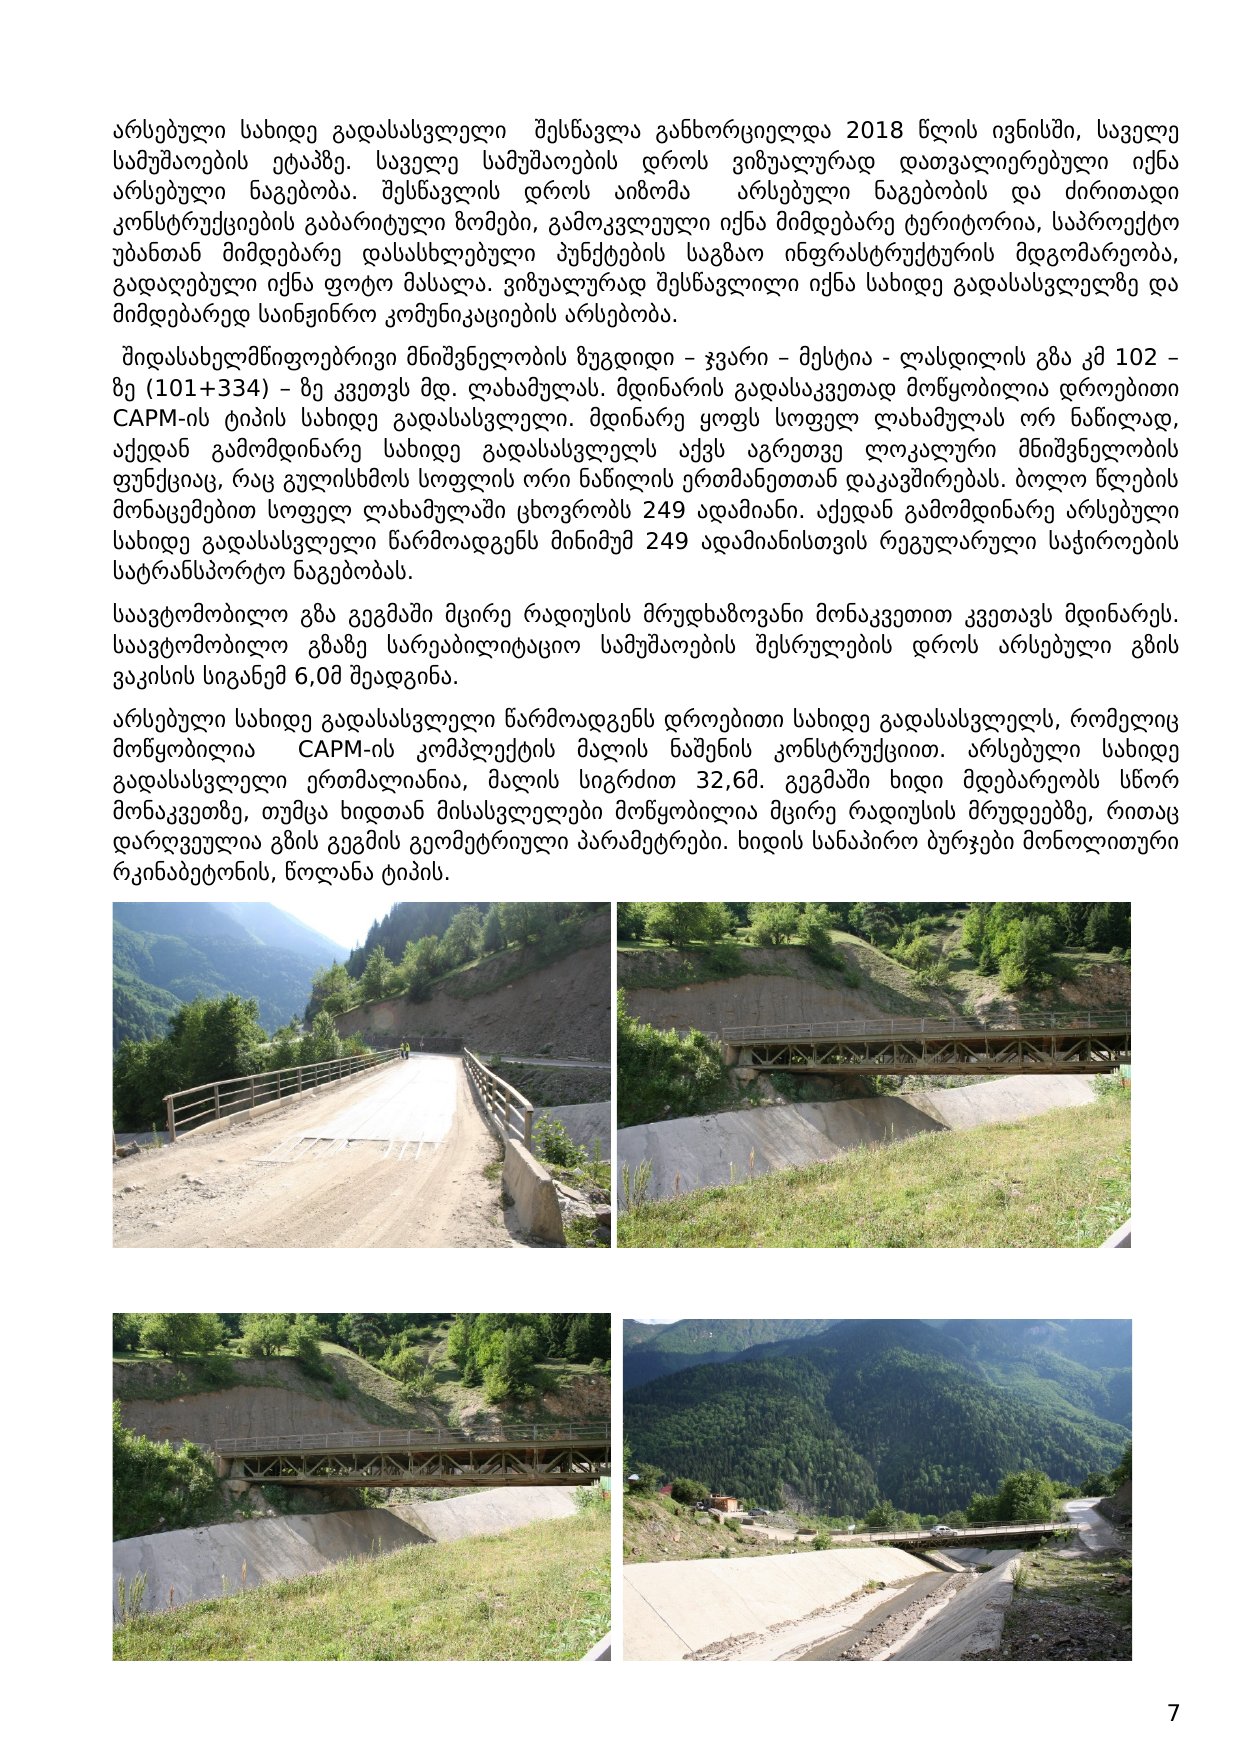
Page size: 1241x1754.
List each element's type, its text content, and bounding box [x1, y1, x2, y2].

text შიდასახელმწიფოებრივი მნიშვნელობის ზუგდიდი – ჯვარი – მესტია - ლასდილის გზა კმ 102 – ზე (101+334) – ზე კვეთვს მდ. ლახამულას. მდინარის გადასაკვეთად მოწყობილია დროებითი САРМ-ის ტიპის სახიდე გადასასვლელი. მდინარე ყოფს სოფელ ლახამულას ორ ნაწილად, აქედან გამომდინარე სახიდე გადასასვლელს აქვს აგრეთვე ლოკალური მნიშვნელობის ფუნქციაც, რაც გულისხმოს სოფლის ორი ნაწილის ერთმანეთთან დაკავშირებას. ბოლო წლების მონაცემებით სოფელ ლახამულაში ცხოვრობს 249 ადამიანი. აქედან გამომდინარე არსებული სახიდე გადასასვლელი წარმოადგენს მინიმუმ 249 ადამიანისთვის რეგულარული საჭიროების სატრანსპორტო ნაგებობას. [112, 344, 1181, 585]
text არსებული სახიდე გადასასვლელი წარმოადგენს დროებითი სახიდე გადასასვლელს, რომელიც მოწყობილია САРМ-ის კომპლექტის მალის ნაშენის კონსტრუქციით. არსებული სახიდე გადასასვლელი ერთმალიანია, მალის სიგრძით 32,6მ. გეგმაში ხიდი მდებარეობს სწორ მონაკვეთზე, თუმცა ხიდთან მისასვლელები მოწყობილია მცირე რადიუსის მრუდეებზე, რითაც დარღვეულია გზის გეგმის გეომეტრიული პარამეტრები. ხიდის სანაპირო ბურჯები მონოლითური რკინაბეტონის, წოლანა ტიპის. [112, 706, 1181, 886]
picture [112, 1313, 611, 1661]
text საავტომობილო გზა გეგმაში მცირე რადიუსის მრუდხაზოვანი მონაკვეთით კვეთავს მდინარეს. საავტომობილო გზაზე სარეაბილიტაციო სამუშაოების შესრულების დროს არსებული გზის ვაკისის სიგანემ 6,0მ შეადგინა. [112, 602, 1181, 689]
picture [622, 1319, 1133, 1661]
picture [616, 902, 1131, 1248]
text არსებული სახიდე გადასასვლელი შესწავლა განხორციელდა 2018 წლის ივნისში, საველე სამუშაოების ეტაპზე. საველე სამუშაოების დროს ვიზუალურად დათვალიერებული იქნა არსებული ნაგებობა. შესწავლის დროს აიზომა არსებული ნაგებობის და ძირითადი კონსტრუქციების გაბარიტული ზომები, გამოკვლეული იქნა მიმდებარე ტერიტორია, საპროექტო უბანთან მიმდებარე დასასხლებული პუნქტების საგზაო ინფრასტრუქტურის მდგომარეობა, გადაღებული იქნა ფოტო მასალა. ვიზუალურად შესწავლილი იქნა სახიდე გადასასვლელზე და მიმდებარედ საინჟინრო კომუნიკაციების არსებობა. [112, 117, 1181, 328]
picture [112, 902, 611, 1248]
